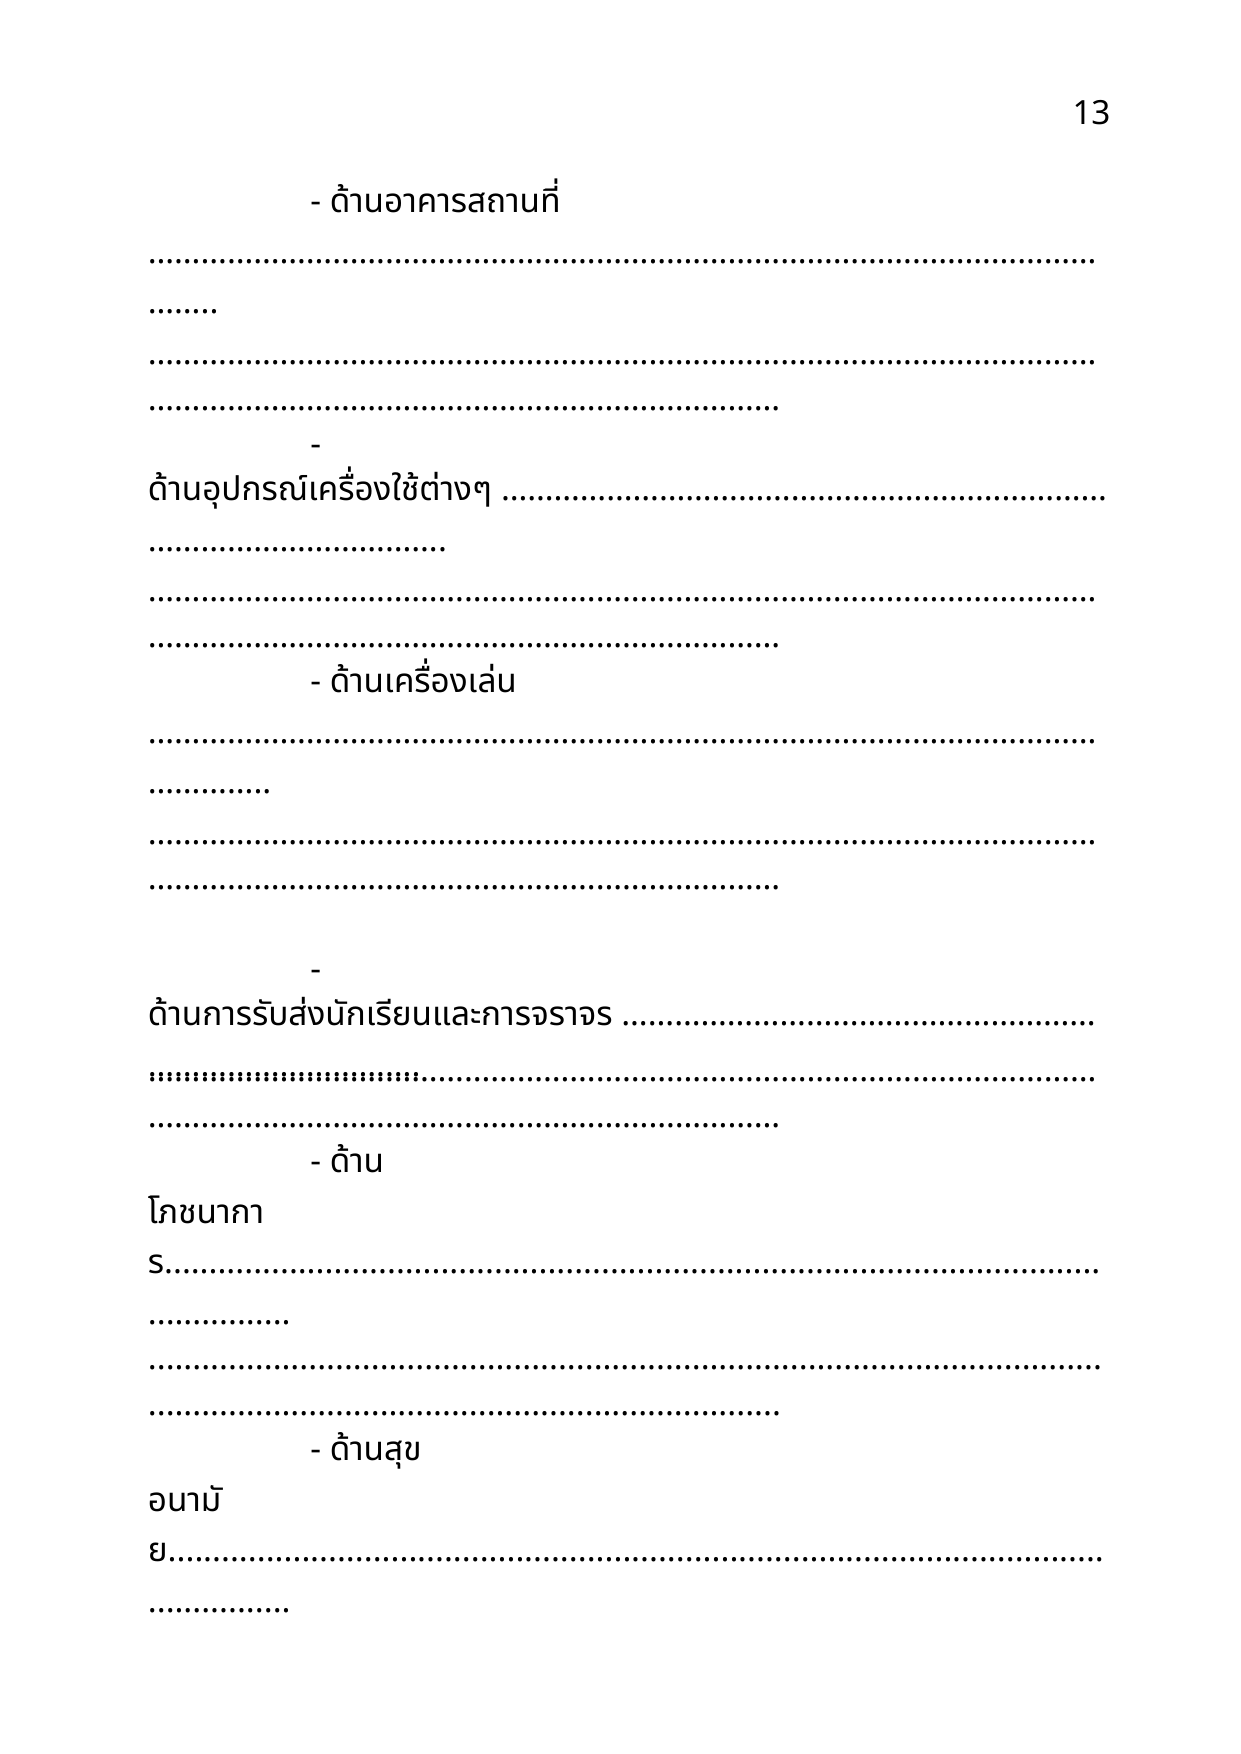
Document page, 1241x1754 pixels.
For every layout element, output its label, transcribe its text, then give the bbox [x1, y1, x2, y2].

text ……………………………………………………………………………………………………………………………………………………………… [148, 329, 1110, 420]
text - ด้านอุปกรณ์เครื่องใช้ต่างๆ …………………………………………………………………………………………. [148, 420, 1110, 566]
text - ด้านโภชนาการ......................................................................................................................... [148, 1137, 1110, 1334]
text - ด้านเครื่องเล่น ………………………………………………………………………………………………………….. [148, 657, 1110, 809]
text - ด้านการรับส่งนักเรียนและการจราจร …………………………………………………………………………. [148, 945, 1110, 1046]
text ……………………………………………………………………………………………………………………………………………………………… [148, 566, 1110, 657]
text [148, 1334, 1110, 1425]
text ……………………………………………………………………………………………………………………………………………………………… [148, 1046, 1110, 1137]
text - ด้านสุขอนามัย......................................................................................................................... [148, 1425, 1110, 1622]
text ……………………………………………………………………………………………………………………………………………………………… [148, 809, 1110, 899]
text - ด้านอาคารสถานที่ …………………………………………………………………………………………………….. [148, 177, 1110, 329]
